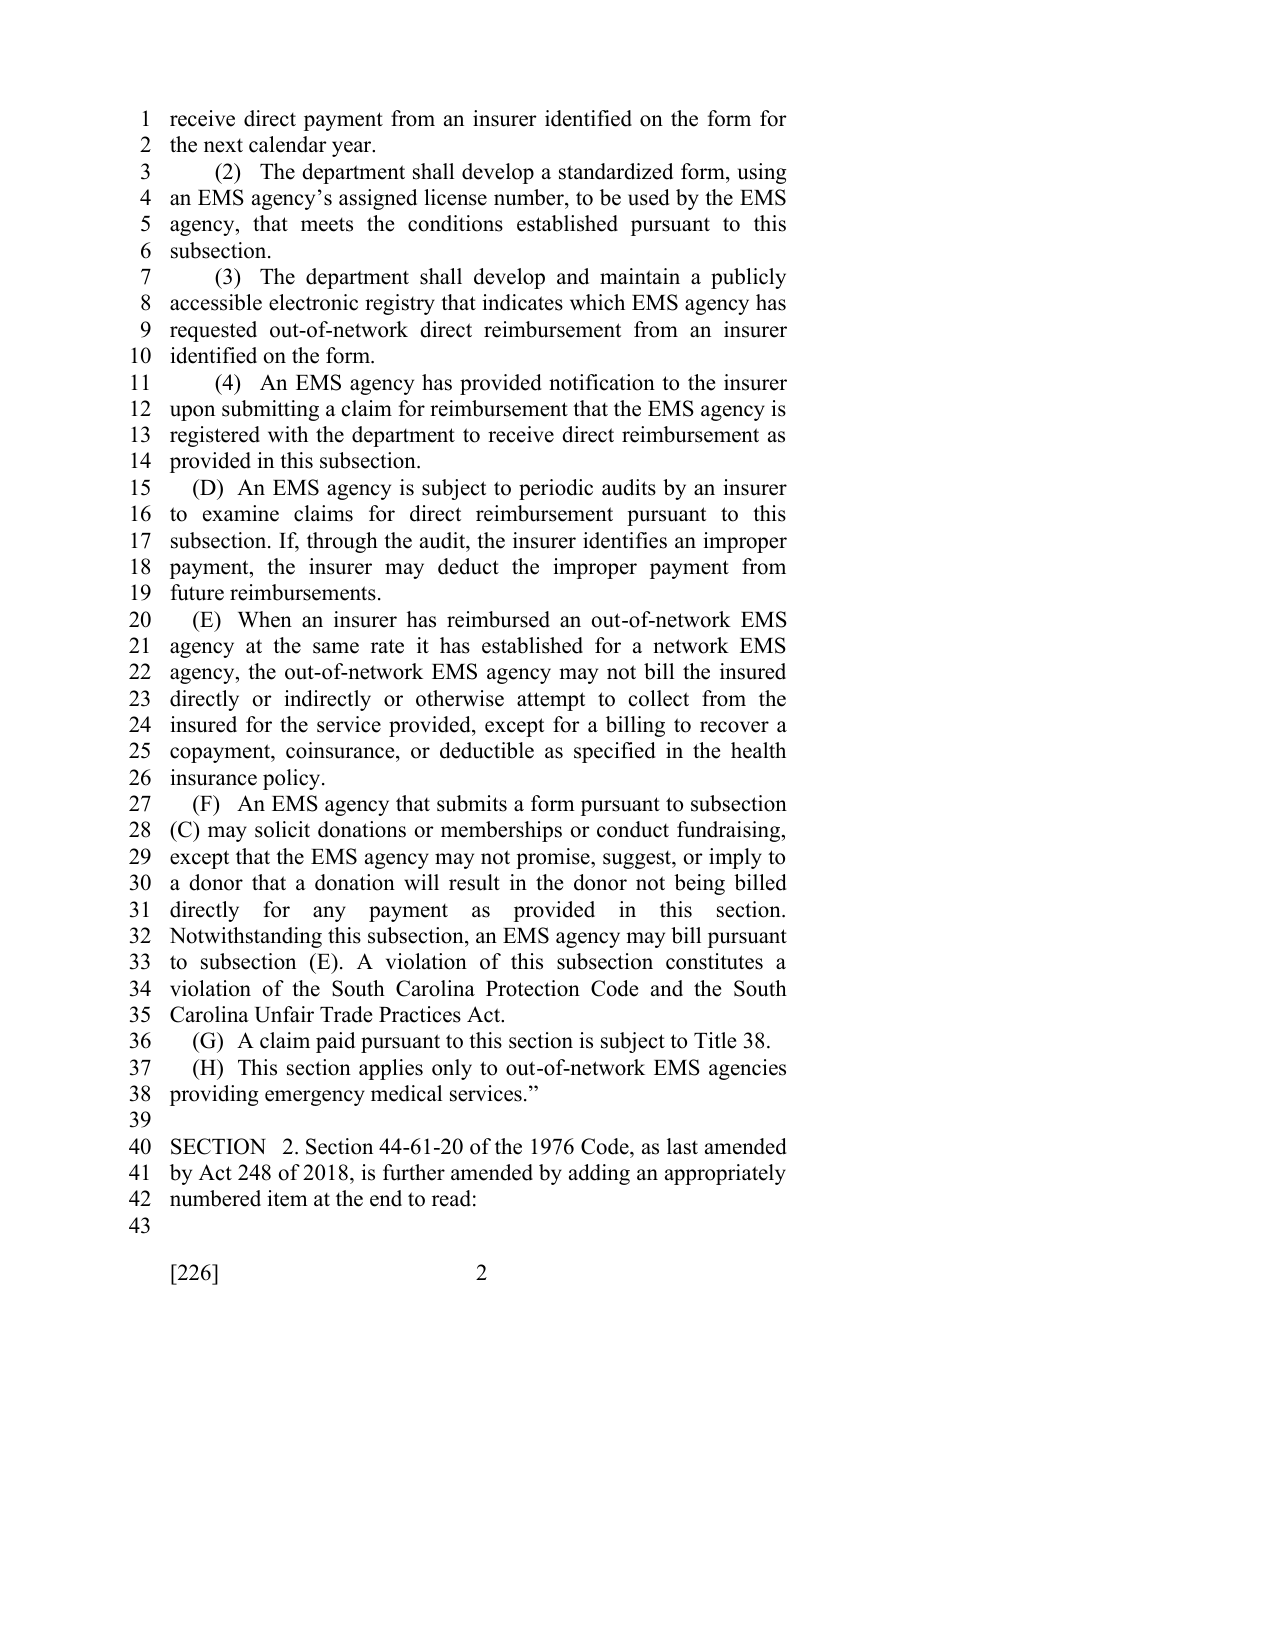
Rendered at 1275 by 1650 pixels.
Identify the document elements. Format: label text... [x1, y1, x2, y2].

text (H) This section applies only to out-of-network EMS agencies providing emergency medical services.” [169, 1054, 787, 1106]
text (E) When an insurer has reimbursed an out-of-network EMS agency at the same rate it has established for a network EMS agency, the out-of-network EMS agency may not bill the insured directly or indirectly or otherwise attempt to collect from the insured for the service provided, except for a billing to recover a copayment, coinsurance, or deductible as specified in the health insurance policy. [169, 606, 787, 790]
text (G) A claim paid pursuant to this section is subject to Title 38. [169, 1027, 787, 1054]
text (3) The department shall develop and maintain a publicly accessible electronic registry that indicates which EMS agency has requested out-of-network direct reimbursement from an insurer identified on the form. [169, 263, 787, 368]
text (2) The department shall develop a standardized form, using an EMS agency’s assigned license number, to be used by the EMS agency, that meets the conditions established pursuant to this subsection. [169, 158, 787, 263]
text (4) An EMS agency has provided notification to the insurer upon submitting a claim for reimbursement that the EMS agency is registered with the department to receive direct reimbursement as provided in this subsection. [169, 368, 787, 474]
text (D) An EMS agency is subject to periodic audits by an insurer to examine claims for direct reimbursement pursuant to this subsection. If, through the audit, the insurer identifies an improper payment, the insurer may deduct the improper payment from future reimbursements. [169, 474, 787, 606]
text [169, 105, 787, 158]
text (F) An EMS agency that submits a form pursuant to subsection (C) may solicit donations or memberships or conduct fundraising, except that the EMS agency may not promise, suggest, or imply to a donor that a donation will result in the donor not being billed directly for any payment as provided in this section. Notwithstanding this subsection, an EMS agency may bill pursuant to subsection (E). A violation of this subsection constitutes a violation of the South Carolina Protection Code and the South Carolina Unfair Trade Practices Act. [169, 790, 787, 1027]
text SECTION 2. Section 44-61-20 of the 1976 Code, as last amended by Act 248 of 2018, is further amended by adding an appropriately numbered item at the end to read: [169, 1133, 787, 1212]
